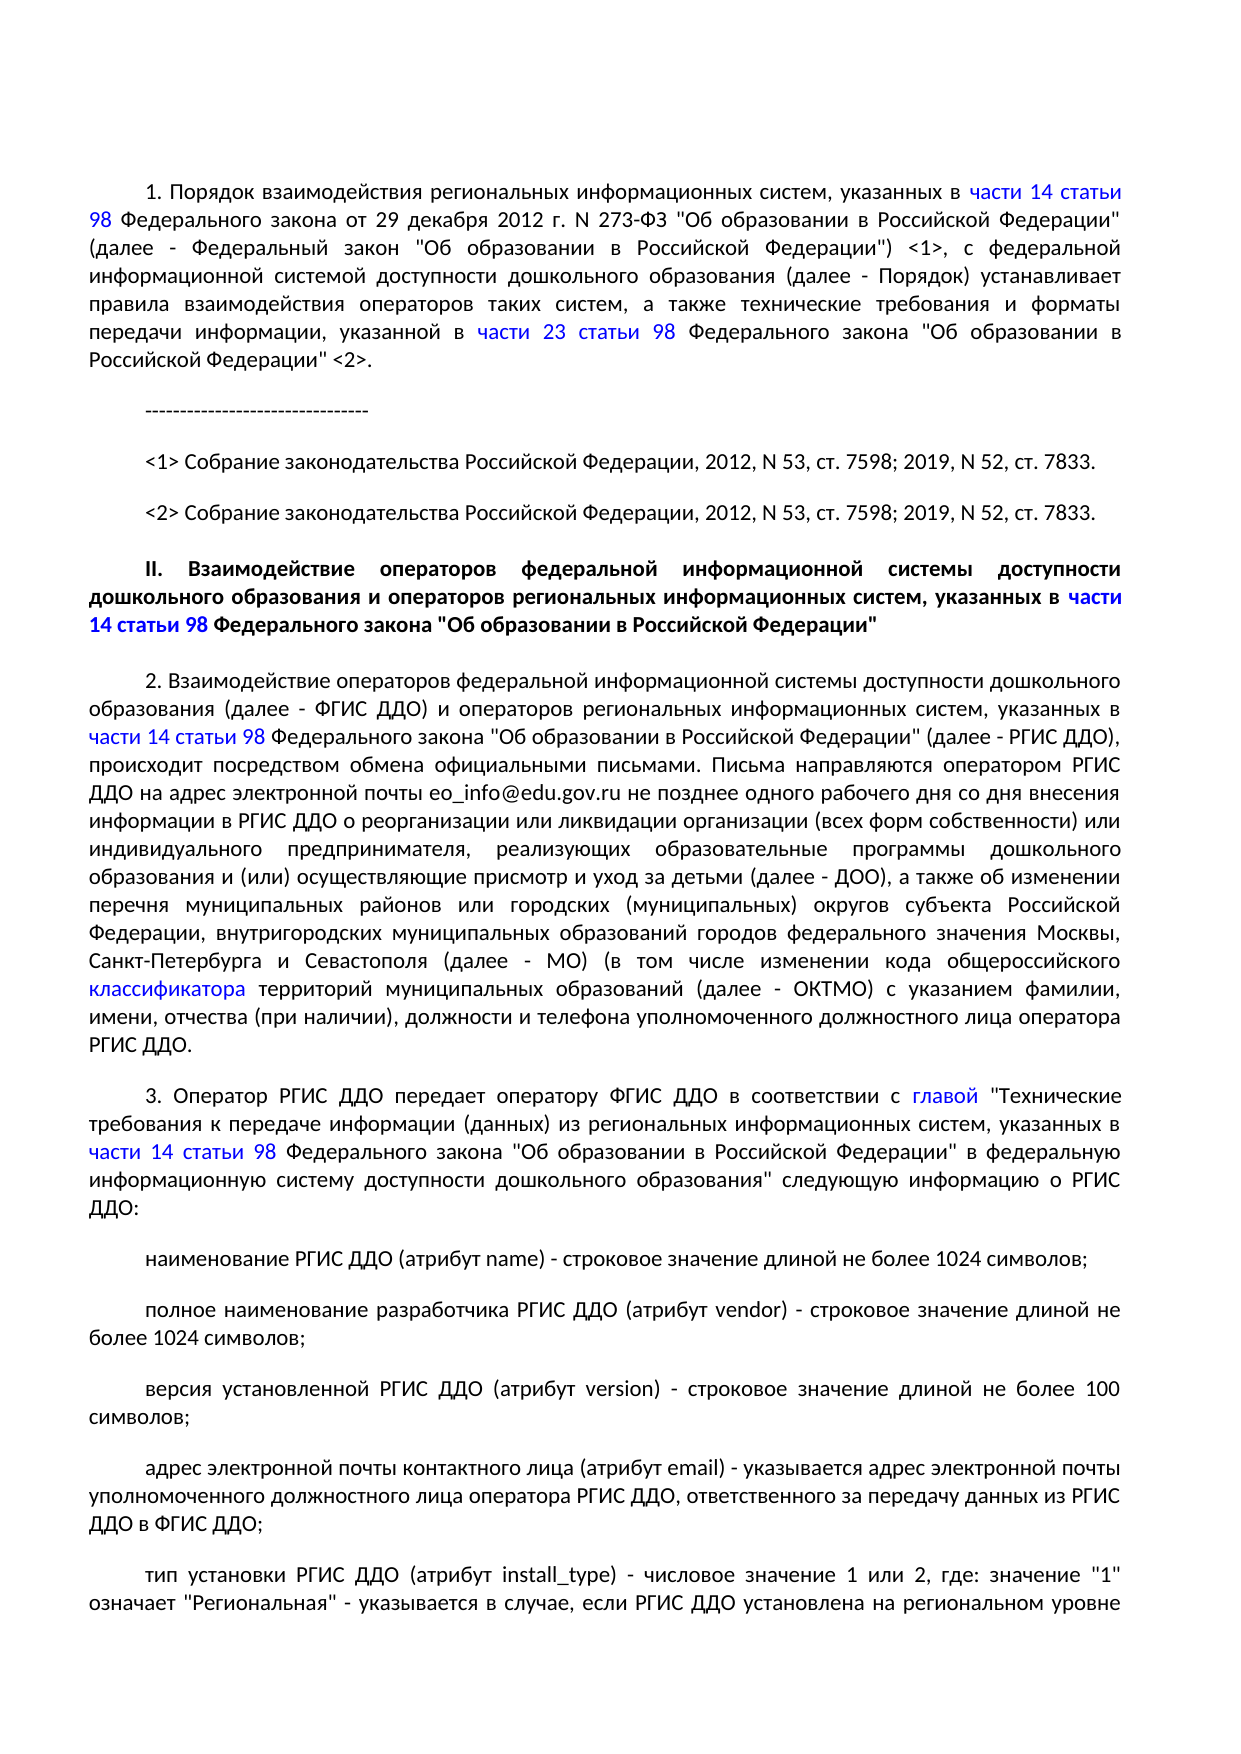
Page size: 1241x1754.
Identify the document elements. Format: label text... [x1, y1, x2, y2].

text 3. Оператор РГИС ДДО передает оператору ФГИС ДДО в соответствии с главой "Технические требования к передаче информации (данных) из региональных информационных систем, указанных в части 14 статьи 98 Федерального закона "Об образовании в Российской Федерации" в федеральную информационную систему доступности дошкольного образования" следующую информацию о РГИС ДДО: [88, 1081, 1122, 1222]
text 1. Порядок взаимодействия региональных информационных систем, указанных в части 14 статьи 98 Федерального закона от 29 декабря 2012 г. N 273-ФЗ "Об образовании в Российской Федерации" (далее - Федеральный закон "Об образовании в Российской Федерации") <1>, с федеральной информационной системой доступности дошкольного образования (далее - Порядок) устанавливает правила взаимодействия операторов таких систем, а также технические требования и форматы передачи информации, указанной в части 23 статьи 98 Федерального закона "Об образовании в Российской Федерации" <2>. [88, 177, 1122, 373]
text 2. Взаимодействие операторов федеральной информационной системы доступности дошкольного образования (далее - ФГИС ДДО) и операторов региональных информационных систем, указанных в части 14 статьи 98 Федерального закона "Об образовании в Российской Федерации" (далее - РГИС ДДО), происходит посредством обмена официальными письмами. Письма направляются оператором РГИС ДДО на адрес электронной почты eo_info@edu.gov.ru не позднее одного рабочего дня со дня внесения информации в РГИС ДДО о реорганизации или ликвидации организации (всех форм собственности) или индивидуального предпринимателя, реализующих образовательные программы дошкольного образования и (или) осуществляющие присмотр и уход за детьми (далее - ДОО), а также об изменении перечня муниципальных районов или городских (муниципальных) округов субъекта Российской Федерации, внутригородских муниципальных образований городов федерального значения Москвы, Санкт-Петербурга и Севастополя (далее - МО) (в том числе изменении кода общероссийского классификатора территорий муниципальных образований (далее - ОКТМО) с указанием фамилии, имени, отчества (при наличии), должности и телефона уполномоченного должностного лица оператора РГИС ДДО. [88, 666, 1122, 1058]
text <1> Собрание законодательства Российской Федерации, 2012, N 53, ст. 7598; 2019, N 52, ст. 7833. [88, 447, 1122, 475]
text полное наименование разработчика РГИС ДДО (атрибут vendor) - строковое значение длиной не более 1024 символов; [88, 1295, 1122, 1351]
text наименование РГИС ДДО (атрибут name) - строковое значение длиной не более 1024 символов; [88, 1244, 1122, 1272]
title II. Взаимодействие операторов федеральной информационной системы доступности дошкольного образования и операторов региональных информационных систем, указанных в части 14 статьи 98 Федерального закона "Об образовании в Российской Федерации" [88, 554, 1122, 638]
text адрес электронной почты контактного лица (атрибут email) - указывается адрес электронной почты уполномоченного должностного лица оператора РГИС ДДО, ответственного за передачу данных из РГИС ДДО в ФГИС ДДО; [88, 1453, 1122, 1537]
text -------------------------------- [88, 396, 1122, 424]
text версия установленной РГИС ДДО (атрибут version) - строковое значение длиной не более 100 символов; [88, 1374, 1122, 1430]
text <2> Собрание законодательства Российской Федерации, 2012, N 53, ст. 7598; 2019, N 52, ст. 7833. [88, 498, 1122, 526]
